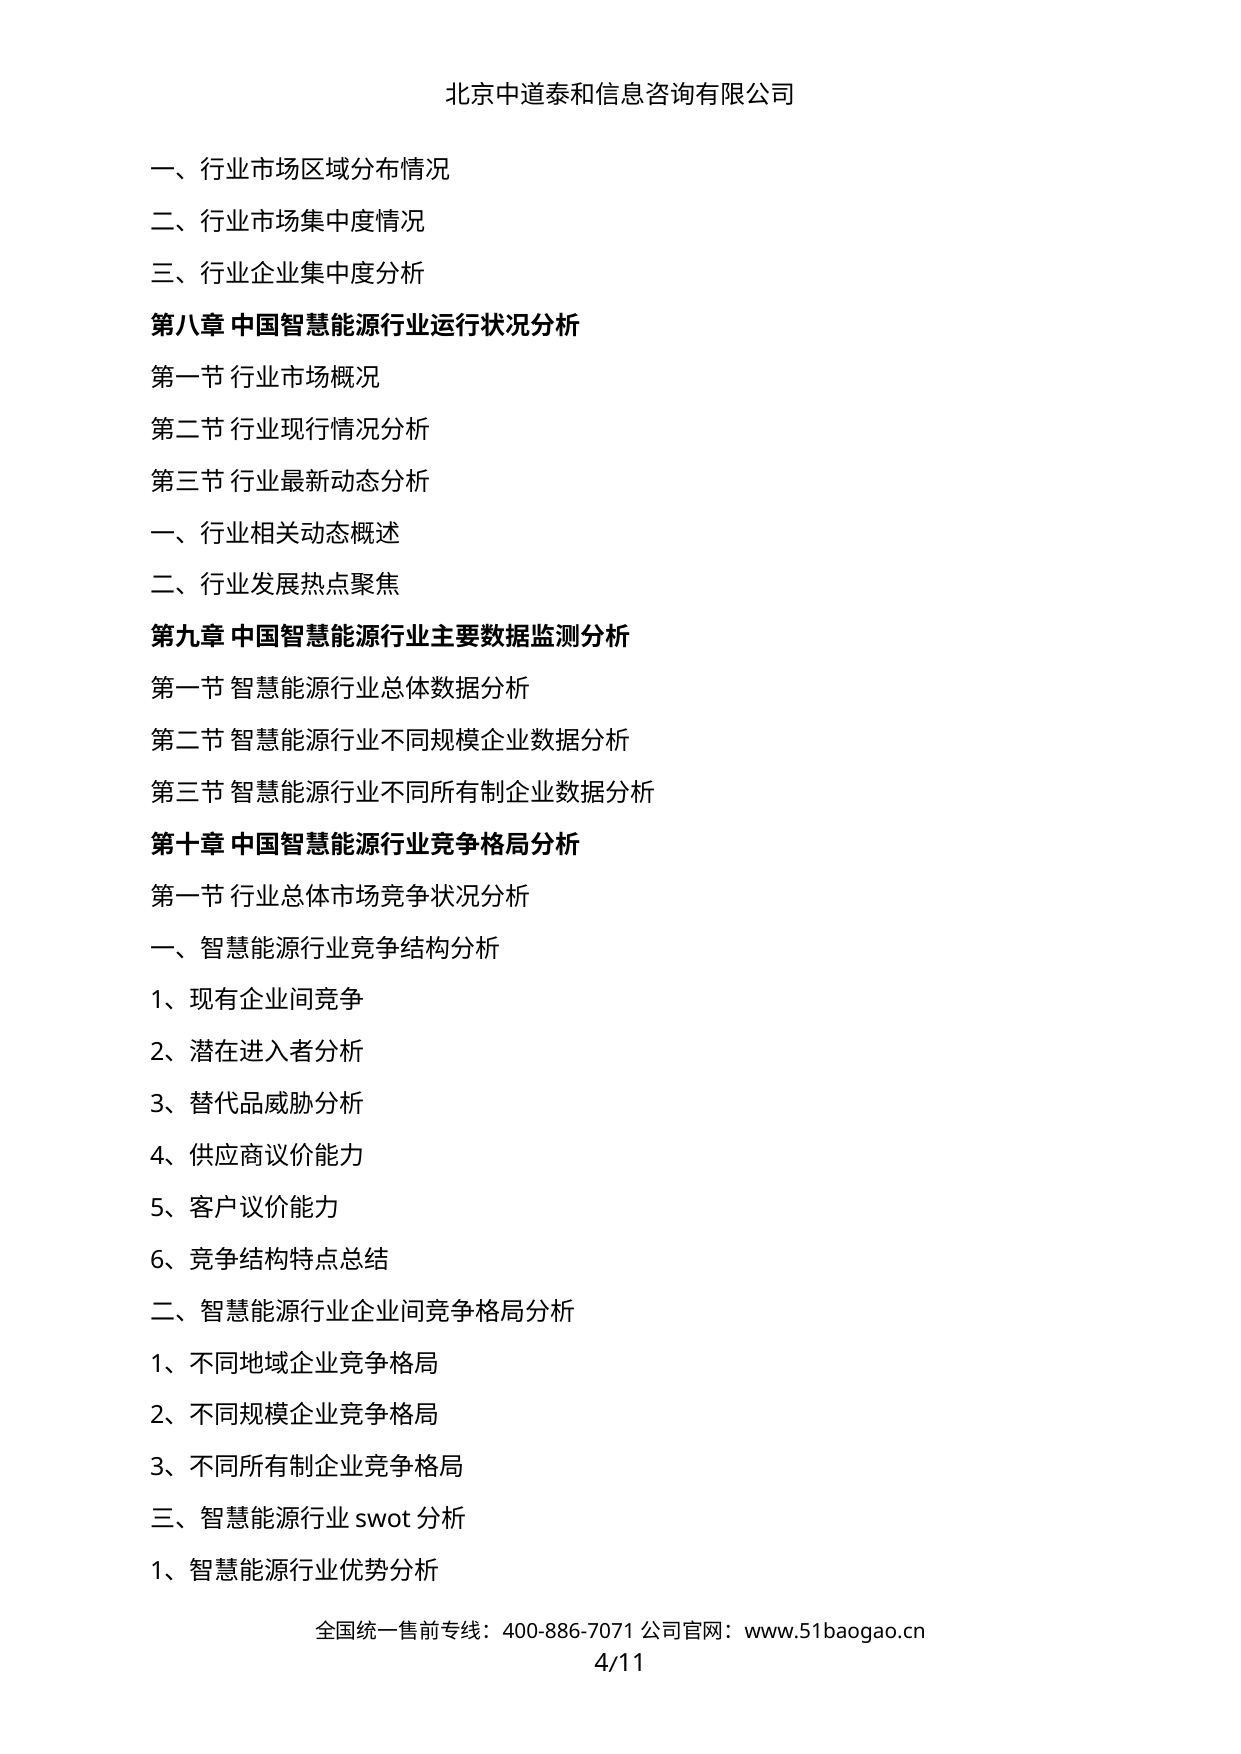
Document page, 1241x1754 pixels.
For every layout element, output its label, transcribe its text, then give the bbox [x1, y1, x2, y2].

text 第三节 行业最新动态分析 [150, 461, 1090, 497]
text 1、现有企业间竞争 [150, 980, 1090, 1016]
text 第二节 行业现行情况分析 [150, 409, 1090, 446]
text 第二节 智慧能源行业不同规模企业数据分析 [150, 721, 1090, 757]
text 第八章 中国智慧能源行业运行状况分析 [150, 306, 1090, 342]
text 第一节 智慧能源行业总体数据分析 [150, 669, 1090, 705]
text 1、不同地域企业竞争格局 [150, 1343, 1090, 1379]
text 3、替代品威胁分析 [150, 1084, 1090, 1120]
text 一、行业市场区域分布情况 [150, 150, 1090, 186]
text 一、行业相关动态概述 [150, 513, 1090, 549]
text 4、供应商议价能力 [150, 1136, 1090, 1172]
text 第九章 中国智慧能源行业主要数据监测分析 [150, 617, 1090, 653]
text 3、不同所有制企业竞争格局 [150, 1447, 1090, 1483]
text 一、智慧能源行业竞争结构分析 [150, 928, 1090, 964]
text 三、智慧能源行业swot分析 [150, 1499, 1090, 1535]
text 二、行业市场集中度情况 [150, 202, 1090, 238]
text 第三节 智慧能源行业不同所有制企业数据分析 [150, 772, 1090, 809]
text 三、行业企业集中度分析 [150, 254, 1090, 290]
text 二、行业发展热点聚焦 [150, 565, 1090, 601]
text 6、竞争结构特点总结 [150, 1239, 1090, 1276]
text 5、客户议价能力 [150, 1187, 1090, 1224]
text 2、不同规模企业竞争格局 [150, 1395, 1090, 1431]
text 第一节 行业总体市场竞争状况分析 [150, 876, 1090, 912]
text 2、潜在进入者分析 [150, 1032, 1090, 1068]
text 1、智慧能源行业优势分析 [150, 1551, 1090, 1587]
text 第十章 中国智慧能源行业竞争格局分析 [150, 824, 1090, 861]
text 第一节 行业市场概况 [150, 357, 1090, 394]
text 二、智慧能源行业企业间竞争格局分析 [150, 1291, 1090, 1327]
